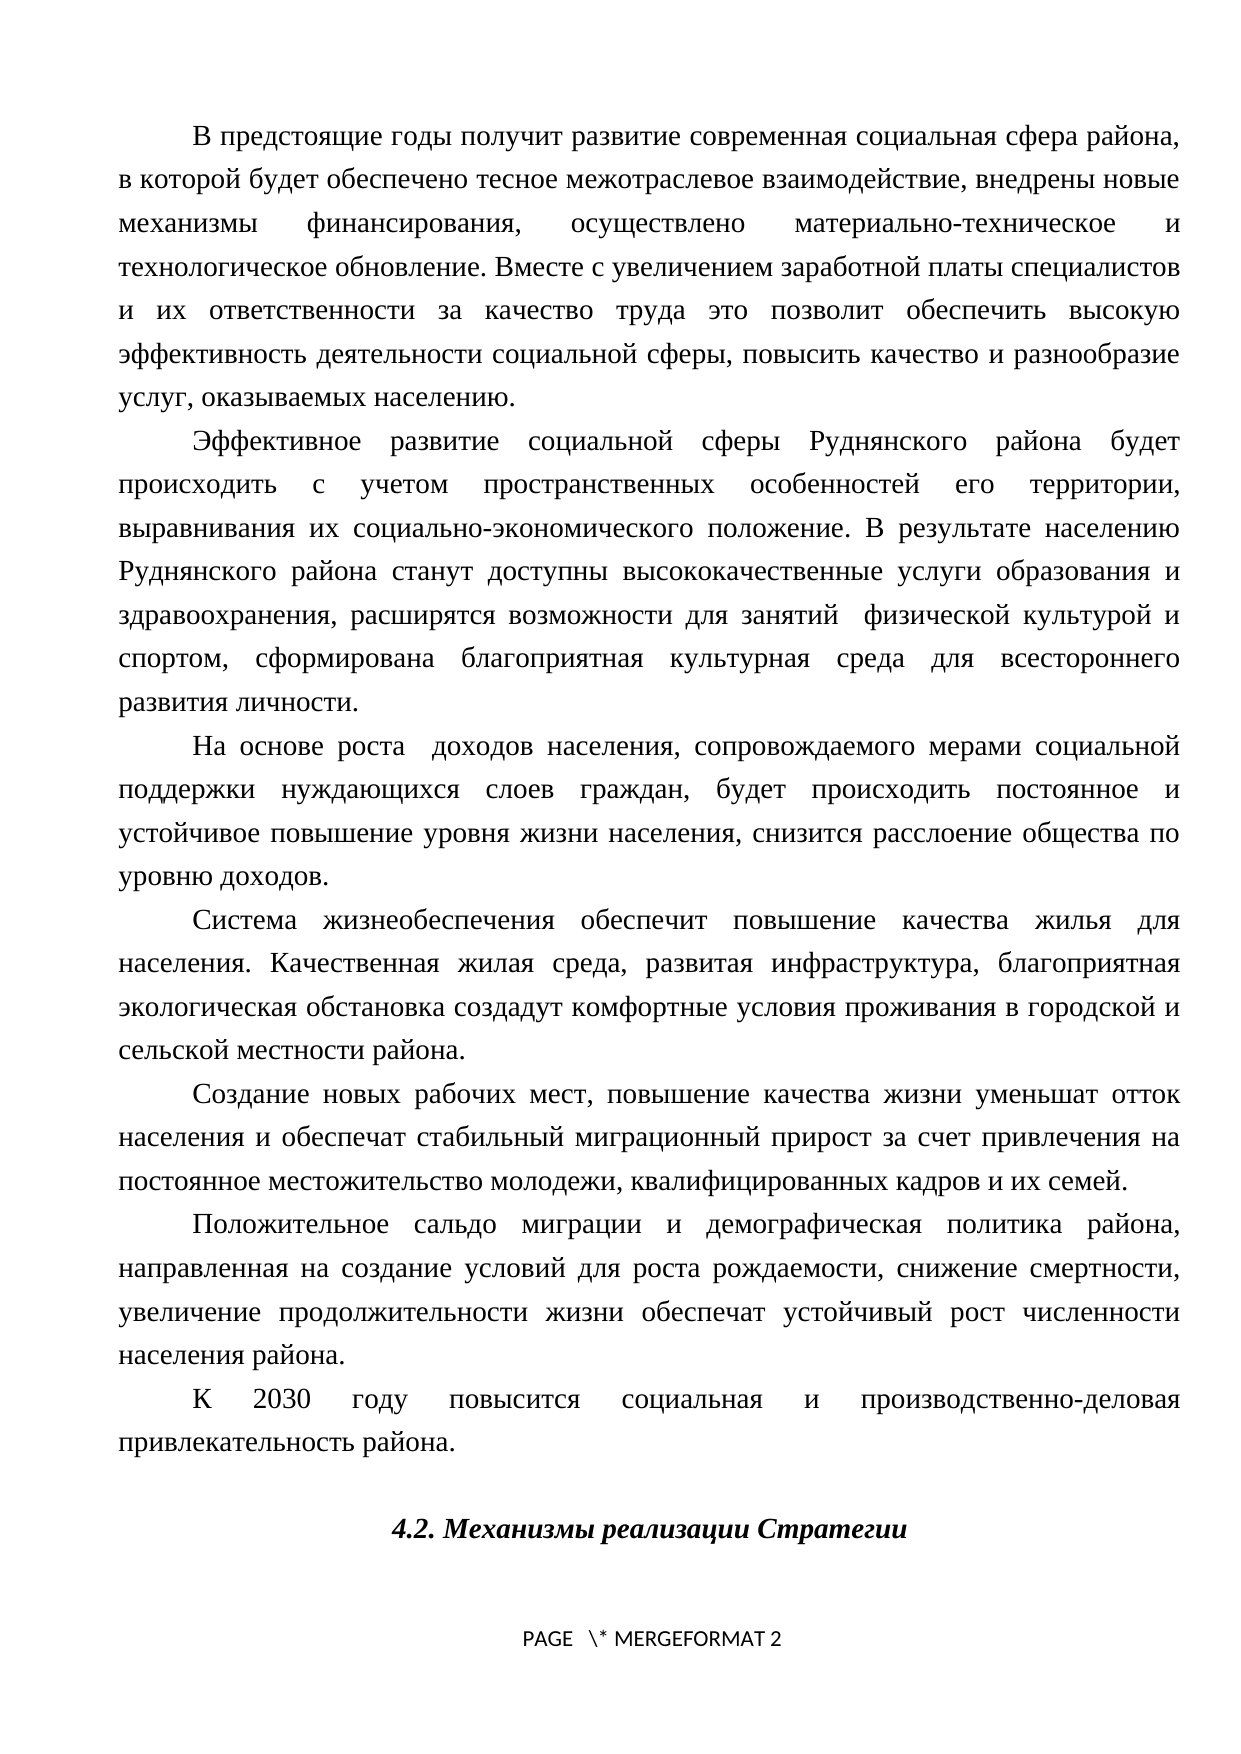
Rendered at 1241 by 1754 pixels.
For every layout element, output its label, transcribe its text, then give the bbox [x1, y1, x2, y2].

text Создание новых рабочих мест, повышение качества жизни уменьшат отток населения и обеспечат стабильный миграционный прирост за счет привлечения на постоянное местожительство молодежи, квалифицированных кадров и их семей. [118, 1076, 1181, 1197]
text Эффективное развитие социальной сферы Руднянского района будет происходить с учетом пространственных особенностей его территории, выравнивания их социально-экономического положение. В результате населению Руднянского района станут доступны высококачественные услуги образования и здравоохранения, расширятся возможности для занятий физической культурой и спортом, сформирована благоприятная культурная среда для всестороннего развития личности. [118, 423, 1181, 718]
text 4.2. Механизмы реализации Стратегии [118, 1511, 1181, 1545]
text В предстоящие годы получит развитие современная социальная сфера района, в которой будет обеспечено тесное межотраслевое взаимодействие, внедрены новые механизмы финансирования, осуществлено материально-техническое и технологическое обновление. Вместе с увеличением заработной платы специалистов и их ответственности за качество труда это позволит обеспечить высокую эффективность деятельности социальной сферы, повысить качество и разнообразие услуг, оказываемых населению. [118, 118, 1181, 413]
text На основе роста доходов населения, сопровождаемого мерами социальной поддержки нуждающихся слоев граждан, будет происходить постоянное и устойчивое повышение уровня жизни населения, снизится расслоение общества по уровню доходов. [118, 728, 1181, 892]
text К 2030 году повысится социальная и производственно-деловая привлекательность района. [118, 1381, 1181, 1458]
text Система жизнеобеспечения обеспечит повышение качества жилья для населения. Качественная жилая среда, развитая инфраструктура, благоприятная экологическая обстановка создадут комфортные условия проживания в городской и сельской местности района. [118, 902, 1181, 1066]
text Положительное сальдо миграции и демографическая политика района, направленная на создание условий для роста рождаемости, снижение смертности, увеличение продолжительности жизни обеспечат устойчивый рост численности населения района. [118, 1207, 1181, 1371]
